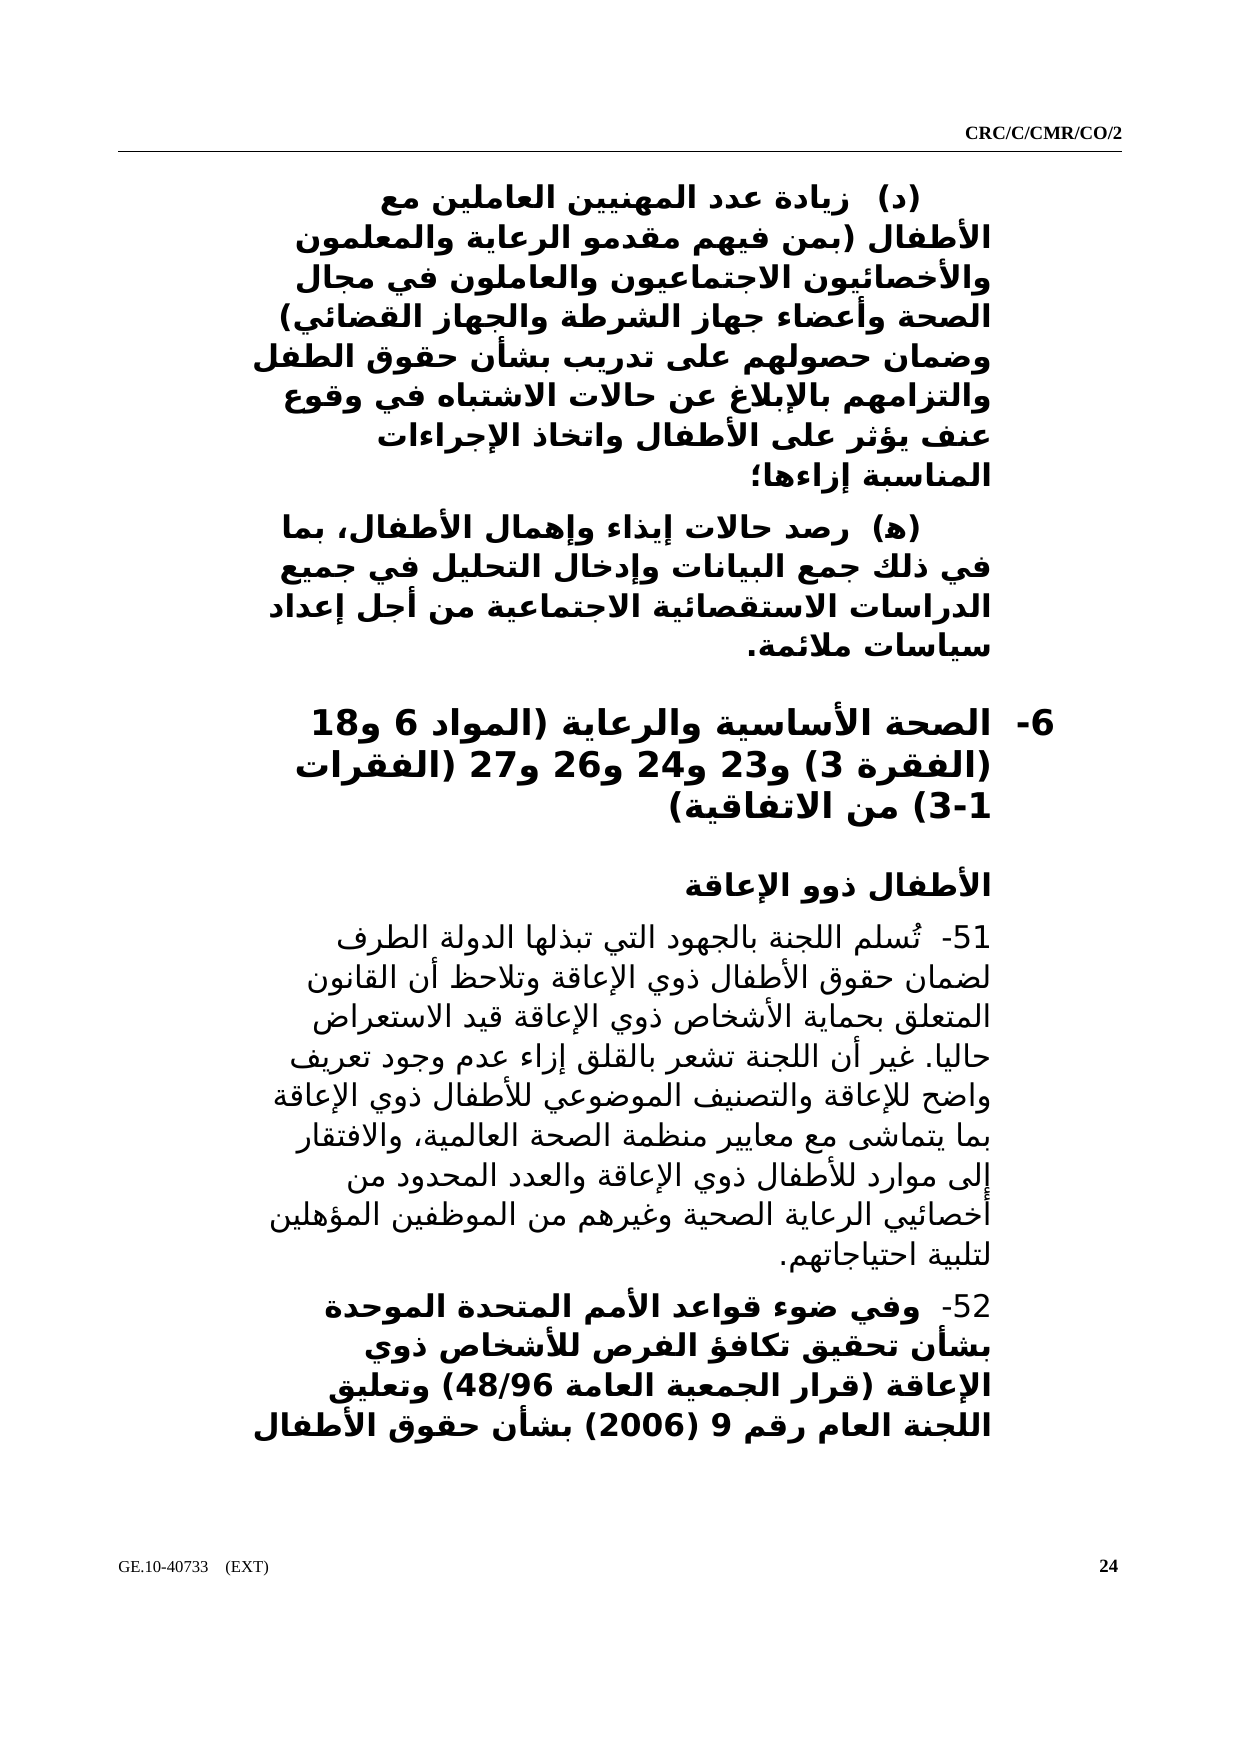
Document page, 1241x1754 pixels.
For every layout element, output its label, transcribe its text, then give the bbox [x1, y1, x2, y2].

text الأطفال ذوو الإعاقة [248, 865, 1122, 904]
text 6- الصحة الأساسية والرعاية (المواد 6 و18 (الفقرة 3) و23 و24 و26 و27 (الفقرات 1-3) من الاتفاقية) [248, 702, 1122, 827]
text (د) زيادة عدد المهنيين العاملين مع الأطفال (بمن فيهم مقدمو الرعاية والمعلمون والأخصائيون الاجتماعيون والعاملون في مجال الصحة وأعضاء جهاز الشرطة والجهاز القضائي) وضمان حصولهم على تدريب بشأن حقوق الطفل والتزامهم بالإبلاغ عن حالات الاشتباه في وقوع عنف يؤثر على الأطفال واتخاذ الإجراءات المناسبة إزاءها؛ [248, 177, 992, 494]
text (ﻫ) رصد حالات إيذاء وإهمال الأطفال، بما في ذلك جمع البيانات وإدخال التحليل في جميع الدراسات الاستقصائية الاجتماعية من أجل إعداد سياسات ملائمة. [248, 506, 992, 665]
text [248, 1286, 992, 1444]
text 51- تُسلم اللجنة بالجهود التي تبذلها الدولة الطرف لضمان حقوق الأطفال ذوي الإعاقة وتلاحظ أن القانون المتعلق بحماية الأشخاص ذوي الإعاقة قيد الاستعراض حاليا. غير أن اللجنة تشعر بالقلق إزاء عدم وجود تعريف واضح للإعاقة والتصنيف الموضوعي للأطفال ذوي الإعاقة بما يتماشى مع معايير منظمة الصحة العالمية، والافتقار إلى موارد للأطفال ذوي الإعاقة والعدد المحدود من أخصائيي الرعاية الصحية وغيرهم من الموظفين المؤهلين لتلبية احتياجاتهم. [248, 917, 992, 1273]
